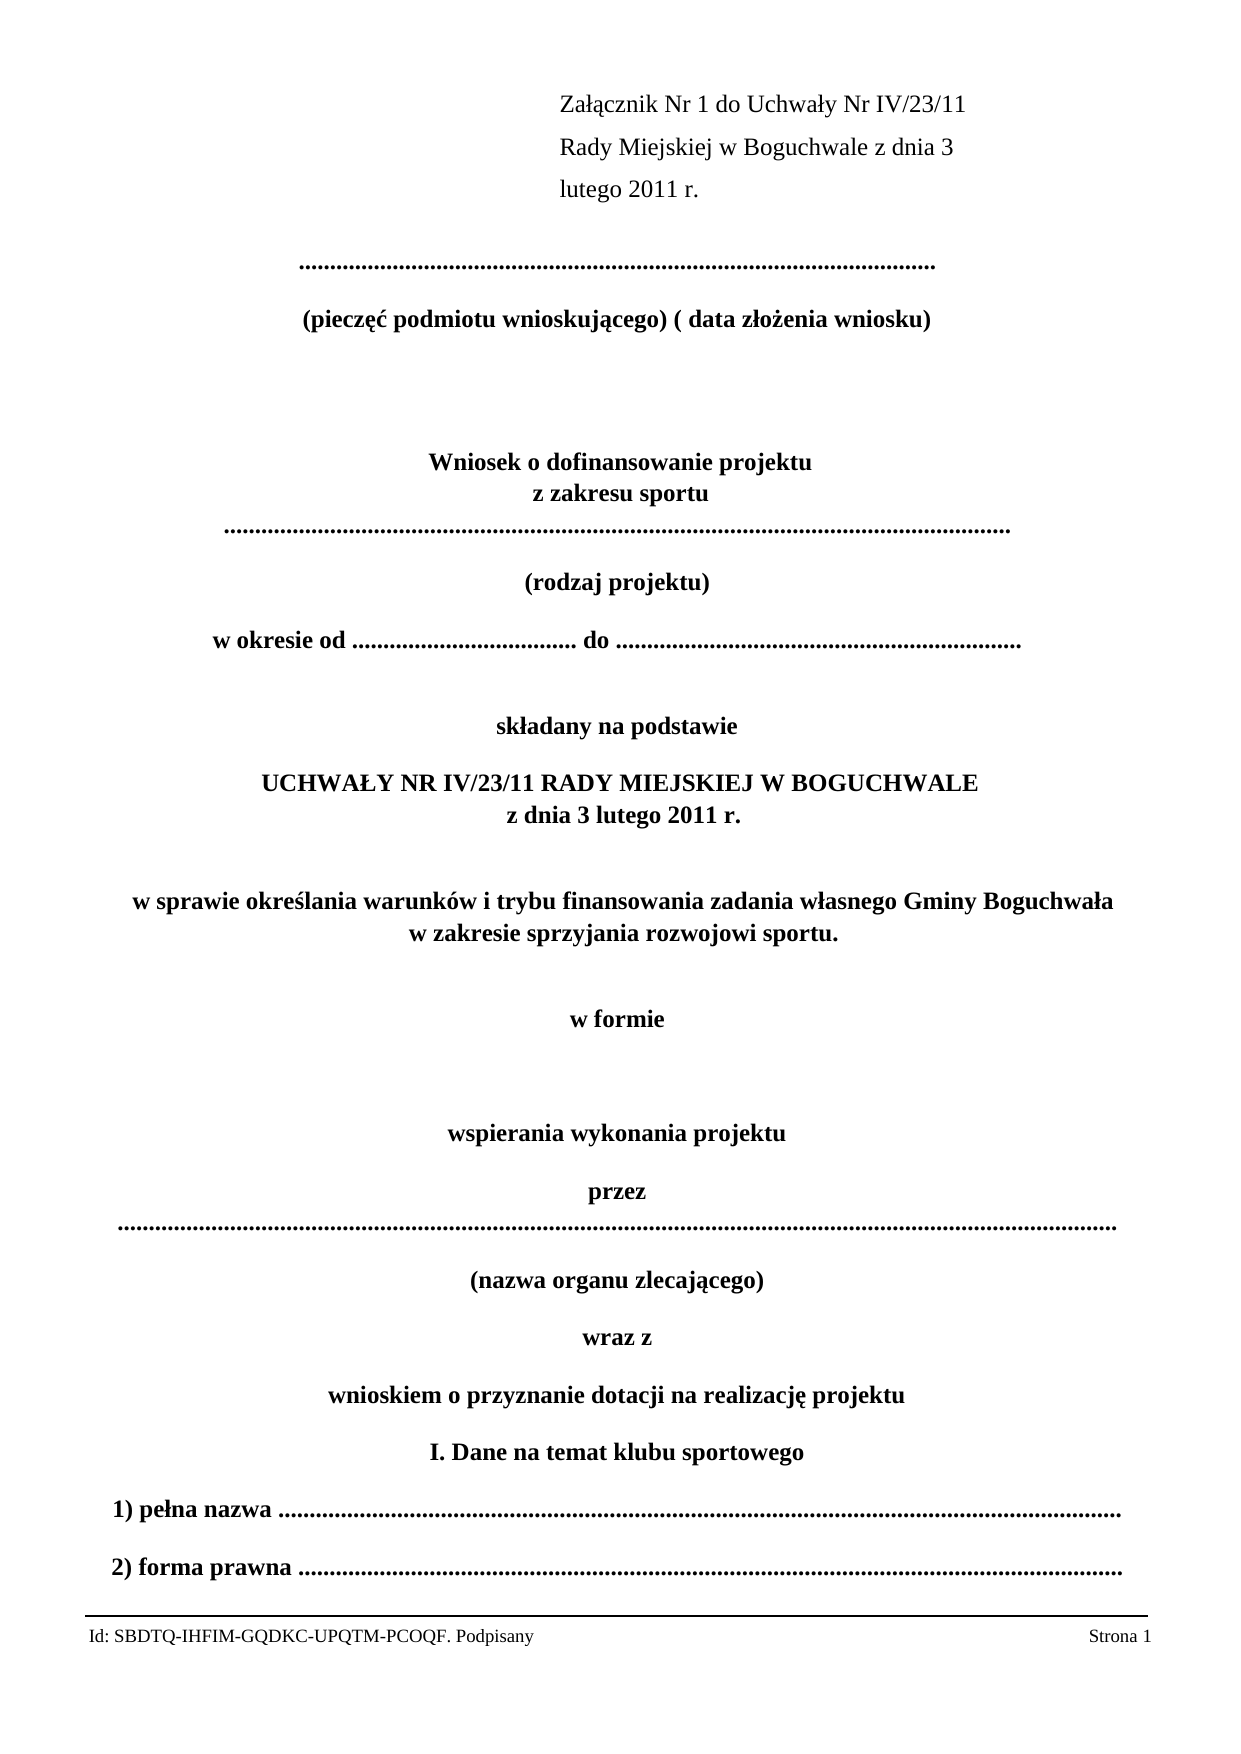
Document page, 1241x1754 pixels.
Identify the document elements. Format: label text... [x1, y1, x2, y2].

text .............................................................................................................................. [91, 510, 1143, 539]
text w formie [91, 1004, 1143, 1033]
text składany na podstawie [91, 711, 1143, 739]
text wraz z [91, 1322, 1143, 1351]
text ................................................................................................................................................................ [91, 1207, 1143, 1236]
text ...................................................................................................... [91, 246, 1143, 275]
text UCHWAŁY NR IV/23/11 RADY MIEJSKIEJ W BOGUCHWALE z dnia 3 lutego 2011 r. [120, 768, 1126, 828]
list pełna nazwa ....................................................................................................................................... [91, 1494, 1143, 1523]
text (pieczęć podmiotu wnioskującego) ( data złożenia wniosku) [91, 304, 1142, 332]
text w okresie od .................................... do ................................................................. [91, 625, 1143, 654]
text przez [91, 1176, 1143, 1205]
text w sprawie określania warunków i trybu finansowania zadania własnego Gminy Boguchwała w zakresie sprzyjania rozwojowi sportu. [120, 886, 1126, 946]
text (nazwa organu zlecającego) [91, 1265, 1143, 1294]
list forma prawna .................................................................................................................................... [91, 1552, 1143, 1581]
text Załącznik Nr 1 do Uchwały Nr IV/23/11 Rady Miejskiej w Boguchwale z dnia 3 lutego 2011 r. [559, 89, 969, 203]
text Wniosek o dofinansowanie projektu z zakresu sportu [419, 447, 821, 507]
text wnioskiem o przyznanie dotacji na realizację projektu [91, 1380, 1142, 1408]
text (rodzaj projektu) [91, 567, 1143, 596]
text wspierania wykonania projektu [91, 1118, 1143, 1147]
text I. Dane na temat klubu sportowego [91, 1437, 1143, 1466]
